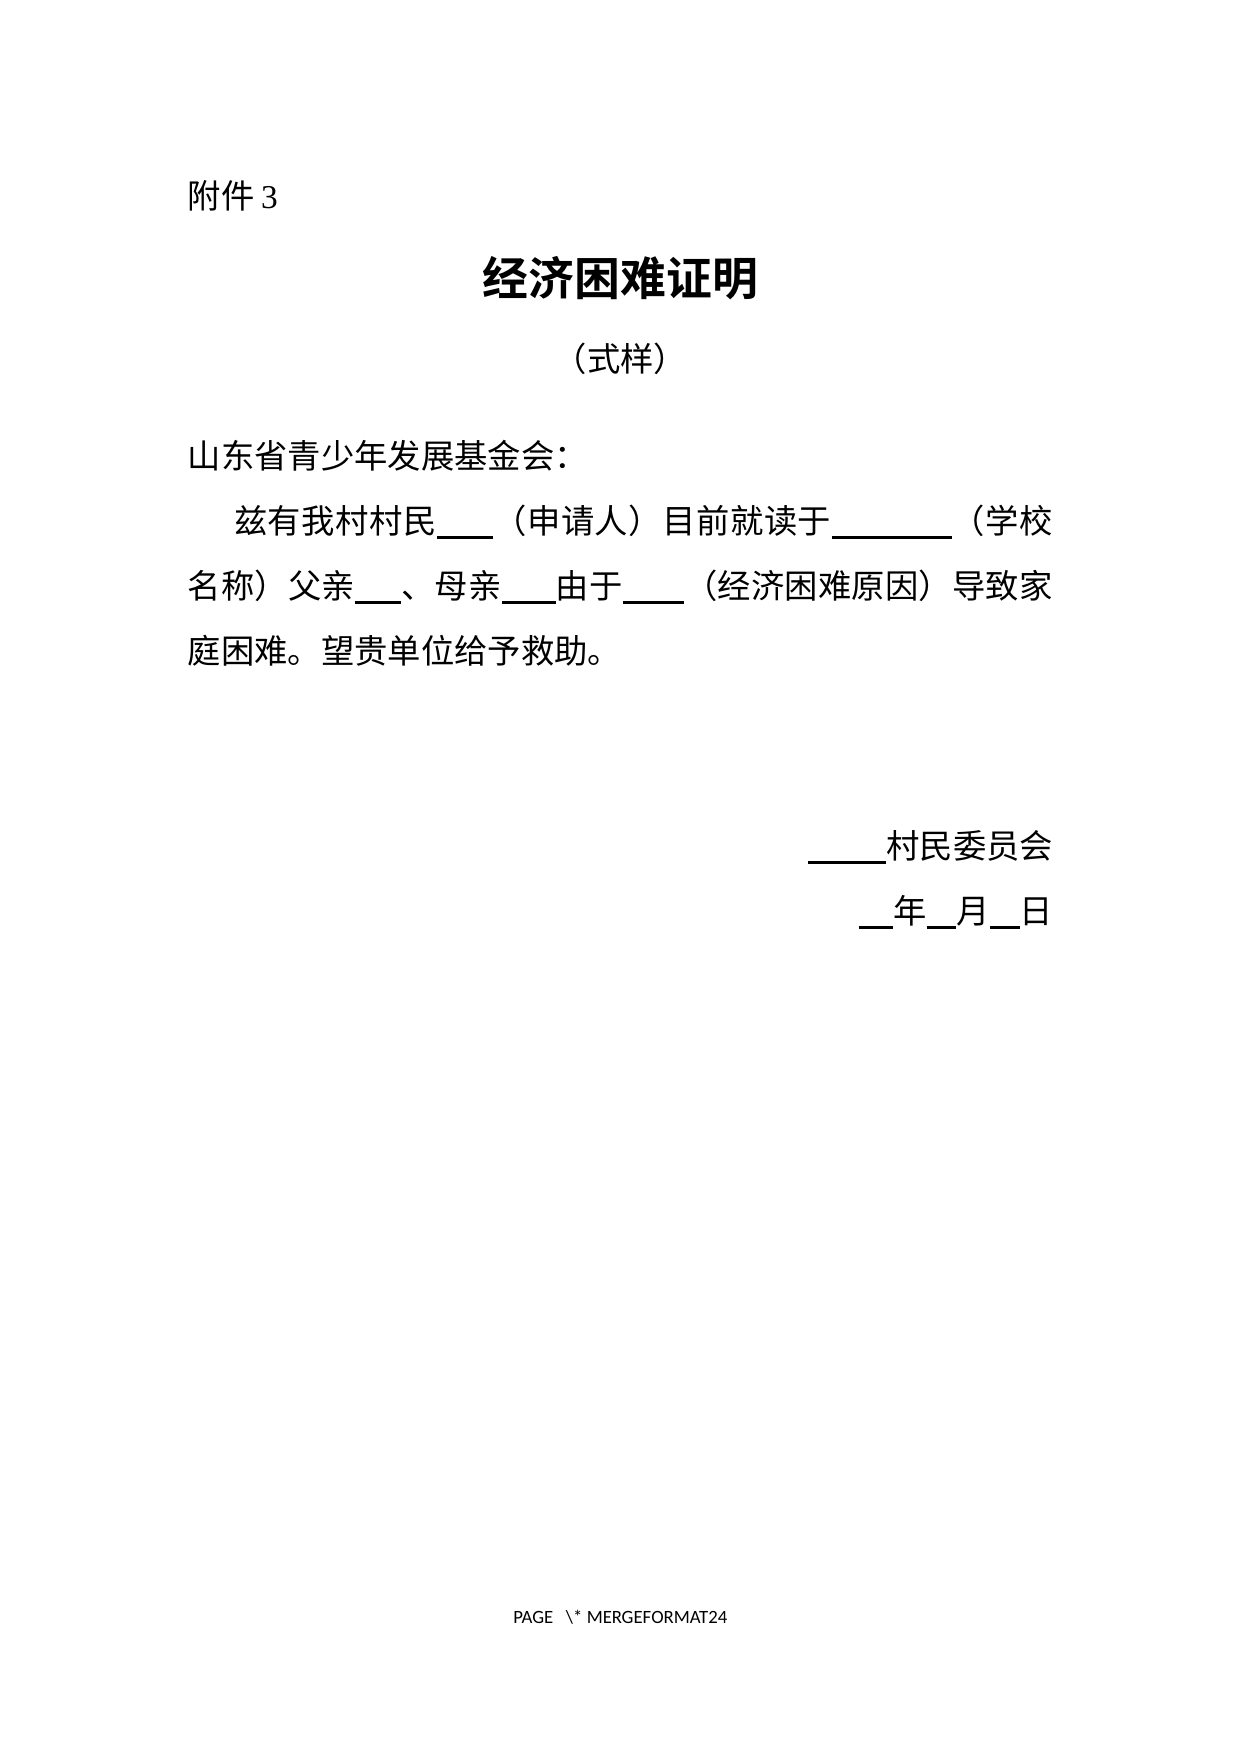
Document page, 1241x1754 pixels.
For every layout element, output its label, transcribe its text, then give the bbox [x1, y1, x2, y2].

text 附件3 [187, 162, 1053, 227]
text （式样） [187, 324, 1053, 389]
text 年 月 日 [187, 877, 1053, 942]
subtitle 经济困难证明 [187, 227, 1053, 324]
text 村民委员会 [187, 812, 1053, 877]
text 兹有我村村民 （申请人）目前就读于 （学校名称）父亲 、母亲 由于 （经济困难原因）导致家庭困难。望贵单位给予救助。 [187, 487, 1053, 682]
text 山东省青少年发展基金会： [187, 422, 1053, 487]
